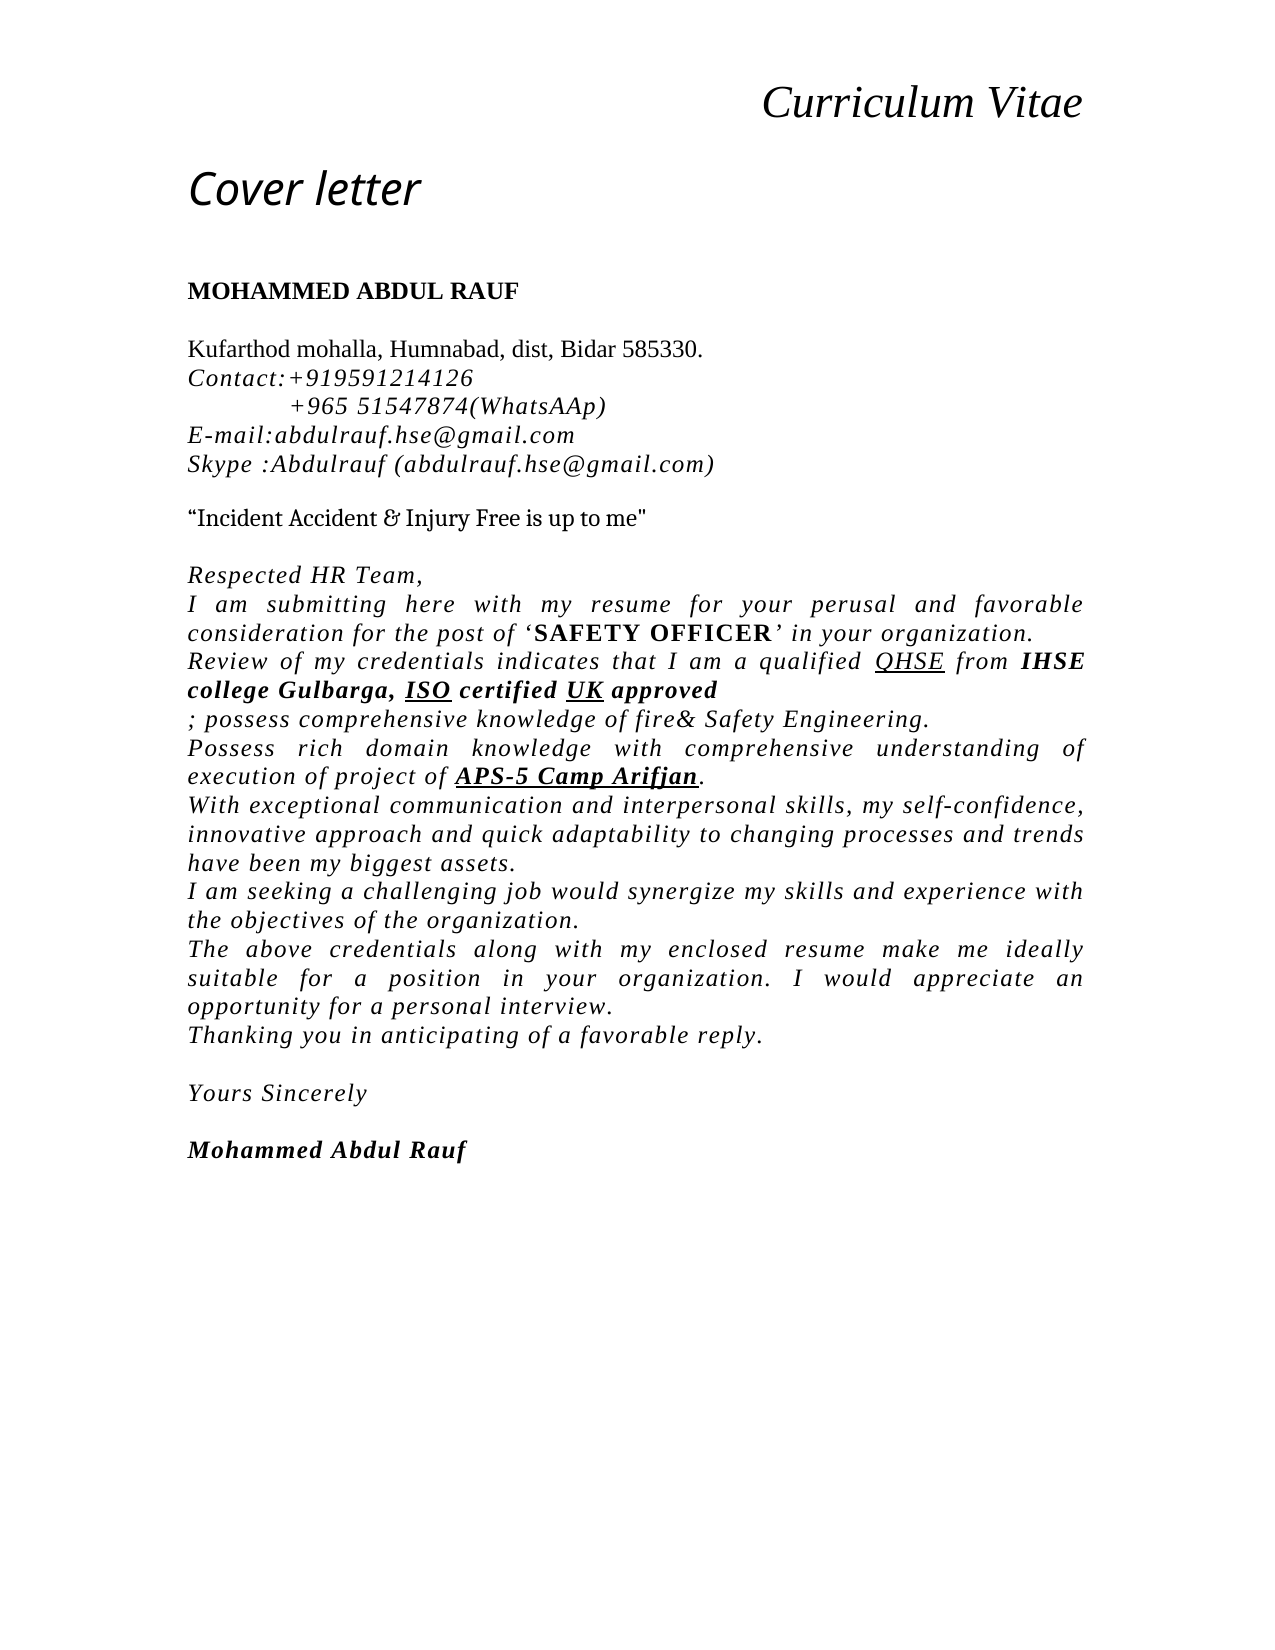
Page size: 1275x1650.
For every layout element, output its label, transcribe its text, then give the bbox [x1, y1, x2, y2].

text Review of my credentials indicates that I am a qualified QHSE from IHSE college Gulbarga, ISO certified UK approved [187, 646, 1087, 704]
text The above credentials along with my enclosed resume make me ideally suitable for a position in your organization. I would appreciate an opportunity for a personal interview. [187, 934, 1087, 1020]
text Skype :Abdulrauf (abdulrauf.hse@gmail.com) [187, 449, 1087, 478]
text With exceptional communication and interpersonal skills, my self-confidence, innovative approach and quick adaptability to changing processes and trends have been my biggest assets. [187, 790, 1087, 876]
text “Incident Accident & Injury Free is up to me" [187, 506, 1087, 531]
text Cover letter [187, 156, 1087, 219]
text Thanking you in anticipating of a favorable reply. [187, 1020, 1087, 1049]
text Possess rich domain knowledge with comprehensive understanding of execution of project of APS-5 Camp Arifjan. [187, 733, 1087, 790]
text +965 51547874(WhatsAAp) [187, 391, 1087, 420]
text I am seeking a challenging job would synergize my skills and experience with the objectives of the organization. [187, 876, 1087, 934]
text Kufarthod mohalla, Humnabad, dist, Bidar 585330. [187, 334, 1087, 363]
text Yours Sincerely [187, 1078, 1087, 1106]
text MOHAMMED ABDUL RAUF [187, 276, 1087, 305]
text Respected HR Team, [187, 560, 1087, 589]
text I am submitting here with my resume for your perusal and favorable consideration for the post of ‘SAFETY OFFICER’ in your organization. [187, 589, 1087, 646]
text ; possess comprehensive knowledge of fire& Safety Engineering. [187, 704, 1087, 733]
text Mohammed Abdul Rauf [187, 1135, 1087, 1164]
text Contact:+919591214126 [187, 363, 1087, 391]
text E-mail:abdulrauf.hse@gmail.com [187, 420, 1087, 449]
